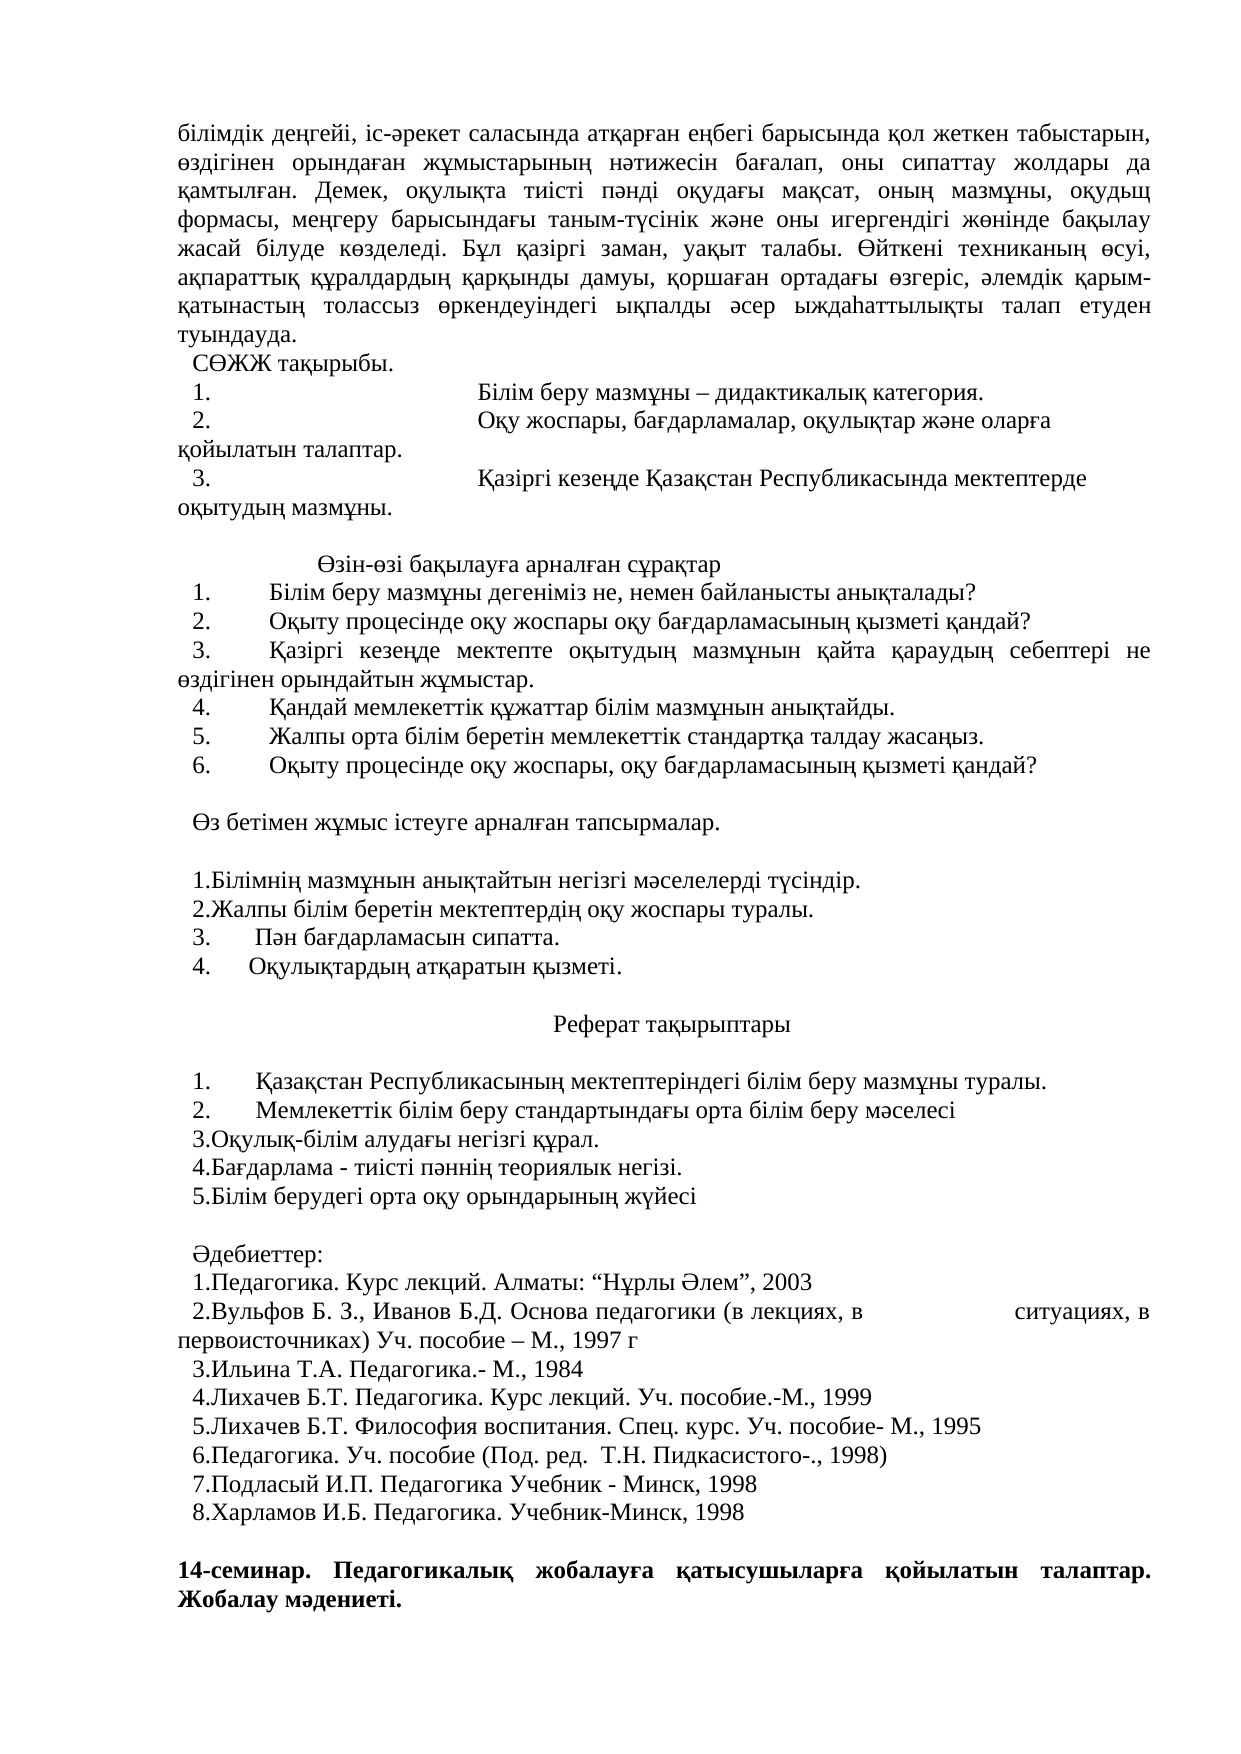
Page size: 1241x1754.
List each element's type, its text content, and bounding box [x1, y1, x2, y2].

list Қазіргі кезеңде Қазақстан Республикасында мектептерде оқытудың мазмұны. [177, 463, 1152, 521]
list Пән бағдарламасын сипатта. [177, 922, 1152, 951]
list Мемлекеттік білім беру стандартындағы орта білім беру мәселесі [177, 1095, 1152, 1124]
list Оқулықтардың атқаратын қызметі. [177, 951, 1152, 980]
text 5.Білім берудегі орта оқу орындарының жүйесі [177, 1181, 1152, 1210]
subtitle СӨЖЖ тақырыбы. [177, 348, 1152, 377]
list Жалпы орта білім беретін мемлекеттік стандартқа талдау жасаңыз. [177, 721, 1152, 750]
text 5.Лихачев Б.Т. Философия воспитания. Спец. курс. Уч. пособие- М., 1995 [177, 1411, 1152, 1440]
text 8.Харламов И.Б. Педагогика. Учебник-Минск, 1998 [177, 1497, 1152, 1526]
list Қазақстан Республикасының мектептеріндегі білім беру мазмұны туралы. [177, 1066, 1152, 1095]
list Қазіргі кезеңде мектепте оқытудың мазмұнын қайта қараудың себептері не өздігінен орындайтын жұмыстар. [177, 635, 1152, 692]
list Оқыту процесінде оқу жоспары оқу бағдарламасының қызметі қандай? [177, 606, 1152, 635]
list Білім беру мазмұны дегеніміз не, немен байланысты анықталады? [177, 577, 1152, 606]
text Әдебиеттер: [177, 1239, 1152, 1267]
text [177, 118, 1152, 348]
text 7.Подласый И.П. Педагогика Учебник - Минск, 1998 [177, 1469, 1152, 1497]
text 14-семинар. Педагогикалық жобалауға қатысушыларға қойылатын талаптар. Жобалау мәдениеті. [177, 1555, 1152, 1612]
text 2.Жалпы білім беретін мектептердің оқу жоспары туралы. [177, 894, 1152, 922]
text 2.Вульфов Б. З., Иванов Б.Д. Основа педагогики (в лекциях, в ситуациях, в первоисточниках) Уч. пособие – М., [177, 1296, 1152, 1354]
list Қандай мемлекеттік құжаттар білім мазмұнын анықтайды. [177, 692, 1152, 721]
list Оқыту процесінде оқу жоспары, оқу бағдарламасының қызметі қандай? [177, 750, 1152, 779]
text 3.Оқулық-білім алудағы негізгі құрал. [177, 1124, 1152, 1152]
list Білім беру мазмұны – дидактикалық категория. [177, 377, 1152, 406]
text Өзін-өзі бақылауға арналған сұрақтар [177, 549, 1152, 577]
text 1.Педагогика. Курс лекций. Алматы: “Нұрлы Әлем”, 2003 [177, 1267, 1152, 1296]
text 4.Лихачев Б.Т. Педагогика. Курс лекций. Уч. пособие.-М., 1999 [177, 1382, 1152, 1411]
text 3.Ильина Т.А. Педагогика.- М., 1984 [177, 1354, 1152, 1382]
text Реферат тақырыптары [177, 1009, 1152, 1037]
text 1.Білімнің мазмұнын анықтайтын негізгі мәселелерді түсіндір. [177, 865, 1152, 894]
text Өз бетімен жұмыс істеуге арналған тапсырмалар. [177, 807, 1152, 836]
text 6.Педагогика. Уч. пособие (Под. ред. Т.Н. Пидкасистого-., 1998) [177, 1440, 1152, 1469]
text 4.Бағдарлама - тиісті пәннің теориялык негізі. [177, 1152, 1152, 1181]
list Оқу жоспары, бағдарламалар, оқулықтар және оларға қойылатын талаптар. [177, 406, 1152, 463]
